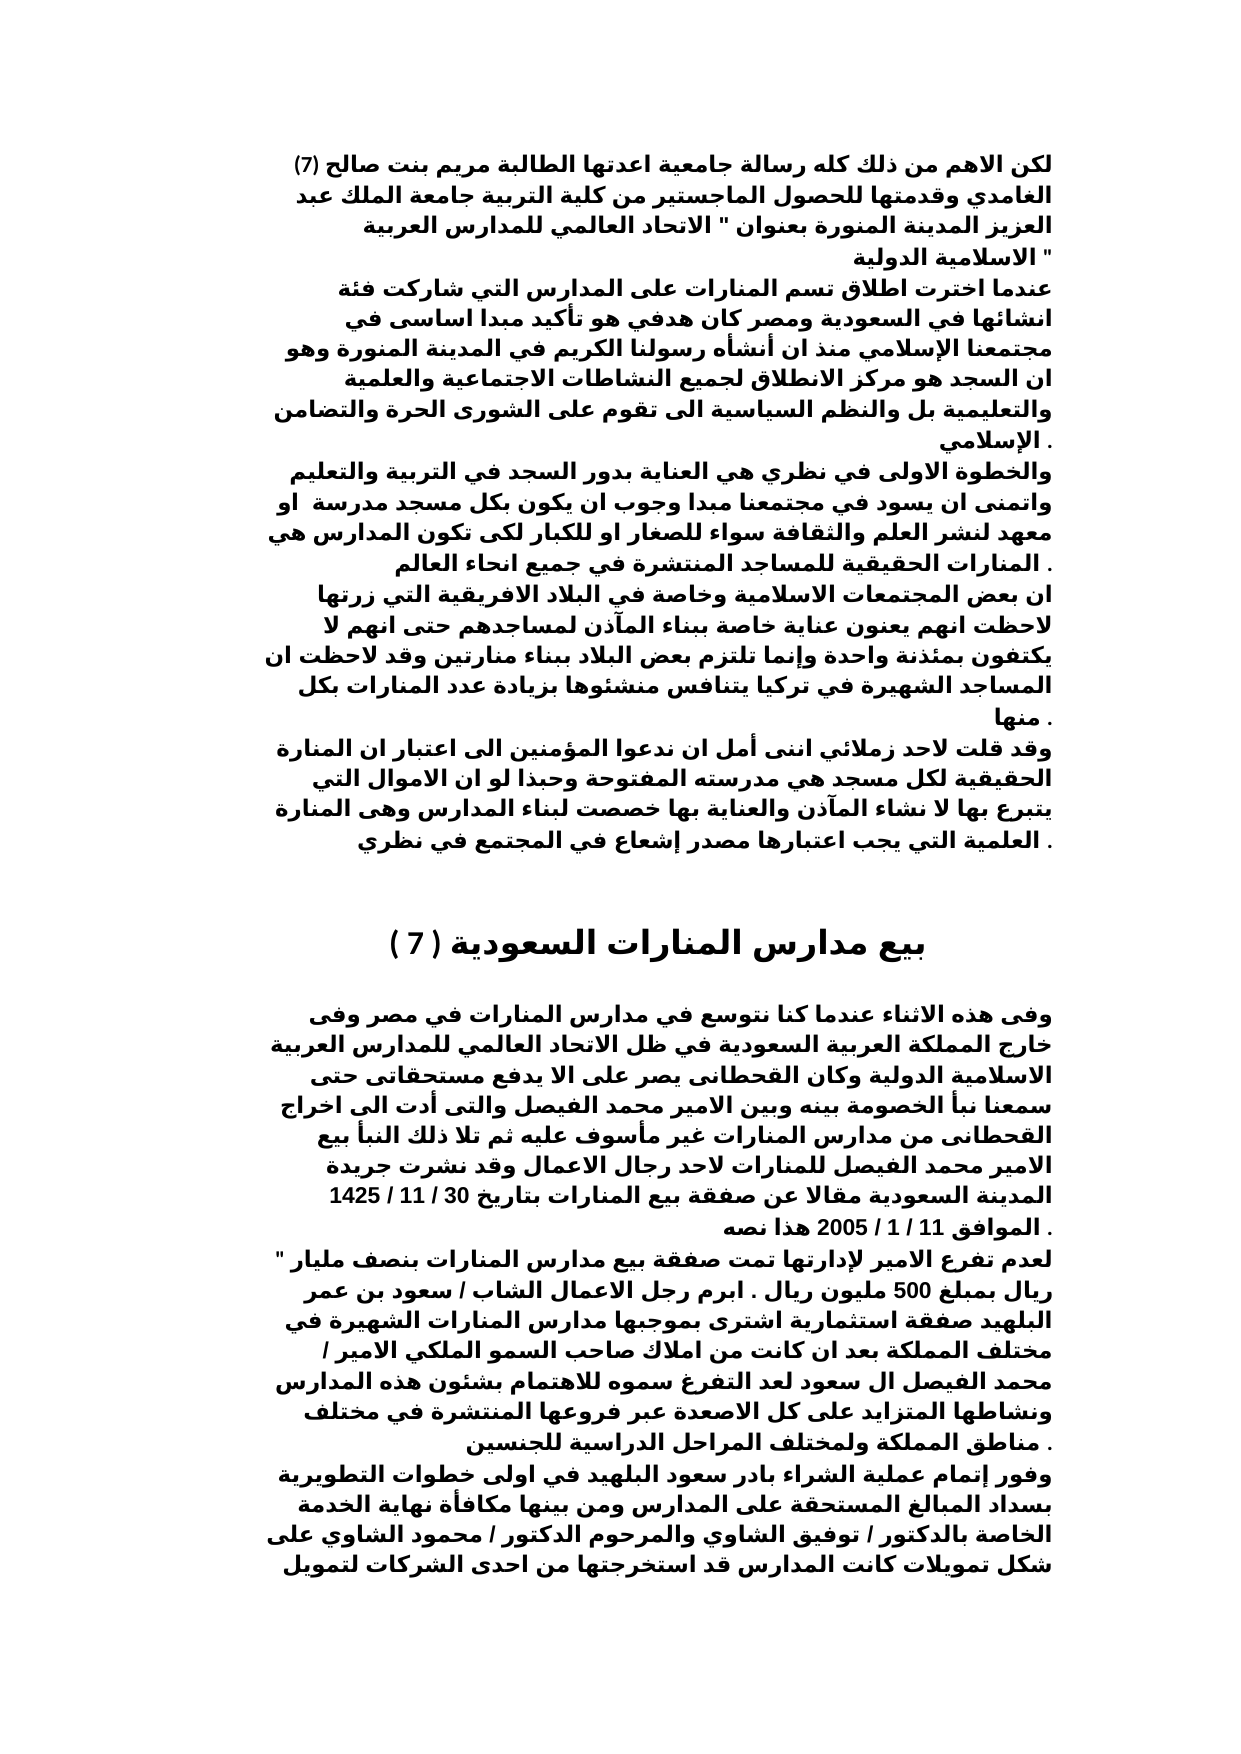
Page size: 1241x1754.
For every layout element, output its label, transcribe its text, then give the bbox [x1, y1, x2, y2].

list عندما اخترت اطلاق تسم المنارات على المدارس التي شاركت فئة انشائها في السعودية ومصر كان هدفي هو تأكيد مبدا اساسى في مجتمعنا الإسلامي منذ ان أنشأه رسولنا الكريم في المدينة المنورة وهو ان السجد هو مركز الانطلاق لجميع النشاطات الاجتماعية والعلمية والتعليمية بل والنظم السياسية الى تقوم على الشورى الحرة والتضامن الإسلامي . [262, 275, 1053, 454]
list ان بعض المجتمعات الاسلامية وخاصة في البلاد الافريقية التي زرتها لاحظت انهم يعنون عناية خاصة ببناء المآذن لمساجدهم حتى انهم لا يكتفون بمئذنة واحدة وإنما تلتزم بعض البلاد ببناء منارتين وقد لاحظت ان المساجد الشهيرة في تركيا يتنافس منشئوها بزيادة عدد المنارات بكل منها . [262, 581, 1053, 731]
list (7) لكن الاهم من ذلك كله رسالة جامعية اعدتها الطالبة مريم بنت صالح الغامدي وقدمتها للحصول الماجستير من كلية التربية جامعة الملك عبد العزيز المدينة المنورة بعنوان " الاتحاد العالمي للمدارس العربية الاسلامية الدولية " [262, 150, 1053, 271]
list وفى هذه الاثناء عندما كنا نتوسع في مدارس المنارات في مصر وفى خارج المملكة العربية السعودية في ظل الاتحاد العالمي للمدارس العربية الاسلامية الدولية وكان القحطانى يصر على الا يدفع مستحقاتى حتى سمعنا نبأ الخصومة بينه وبين الامير محمد الفيصل والتى أدت الى اخراج القحطانى من مدارس المنارات غير مأسوف عليه ثم تلا ذلك النبأ بيع الامير محمد الفيصل للمنارات لاحد رجال الاعمال وقد نشرت جريدة المدينة السعودية مقالا عن صفقة بيع المنارات بتاريخ 30 / 11 / 1425 الموافق 11 / 1 / 2005 هذا نصه . [262, 1001, 1053, 1241]
list ( 7 ) بيع مدارس المنارات السعودية [262, 922, 1053, 963]
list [262, 1461, 1053, 1578]
list والخطوة الاولى في نظري هي العناية بدور السجد في التربية والتعليم واتمنى ان يسود في مجتمعنا مبدا وجوب ان يكون بكل مسجد مدرسة او معهد لنشر العلم والثقافة سواء للصغار او للكبار لكى تكون المدارس هي المنارات الحقيقية للمساجد المنتشرة في جميع انحاء العالم . [262, 458, 1053, 577]
list وقد قلت لاحد زملائي اننى أمل ان ندعوا المؤمنين الى اعتبار ان المنارة الحقيقية لكل مسجد هي مدرسته المفتوحة وحبذا لو ان الاموال التي يتبرع بها لا نشاء المآذن والعناية بها خصصت لبناء المدارس وهى المنارة العلمية التي يجب اعتبارها مصدر إشعاع في المجتمع في نظري . [262, 735, 1053, 854]
list " لعدم تفرع الامير لإدارتها تمت صفقة بيع مدارس المنارات بنصف مليار ريال بمبلغ 500 مليون ريال . ابرم رجل الاعمال الشاب / سعود بن عمر البلهيد صفقة استثمارية اشترى بموجبها مدارس المنارات الشهيرة في مختلف المملكة بعد ان كانت من املاك صاحب السمو الملكي الامير / محمد الفيصل ال سعود لعد التفرغ سموه للاهتمام بشئون هذه المدارس ونشاطها المتزايد على كل الاصعدة عبر فروعها المنتشرة في مختلف مناطق المملكة ولمختلف المراحل الدراسية للجنسين . [262, 1245, 1053, 1456]
